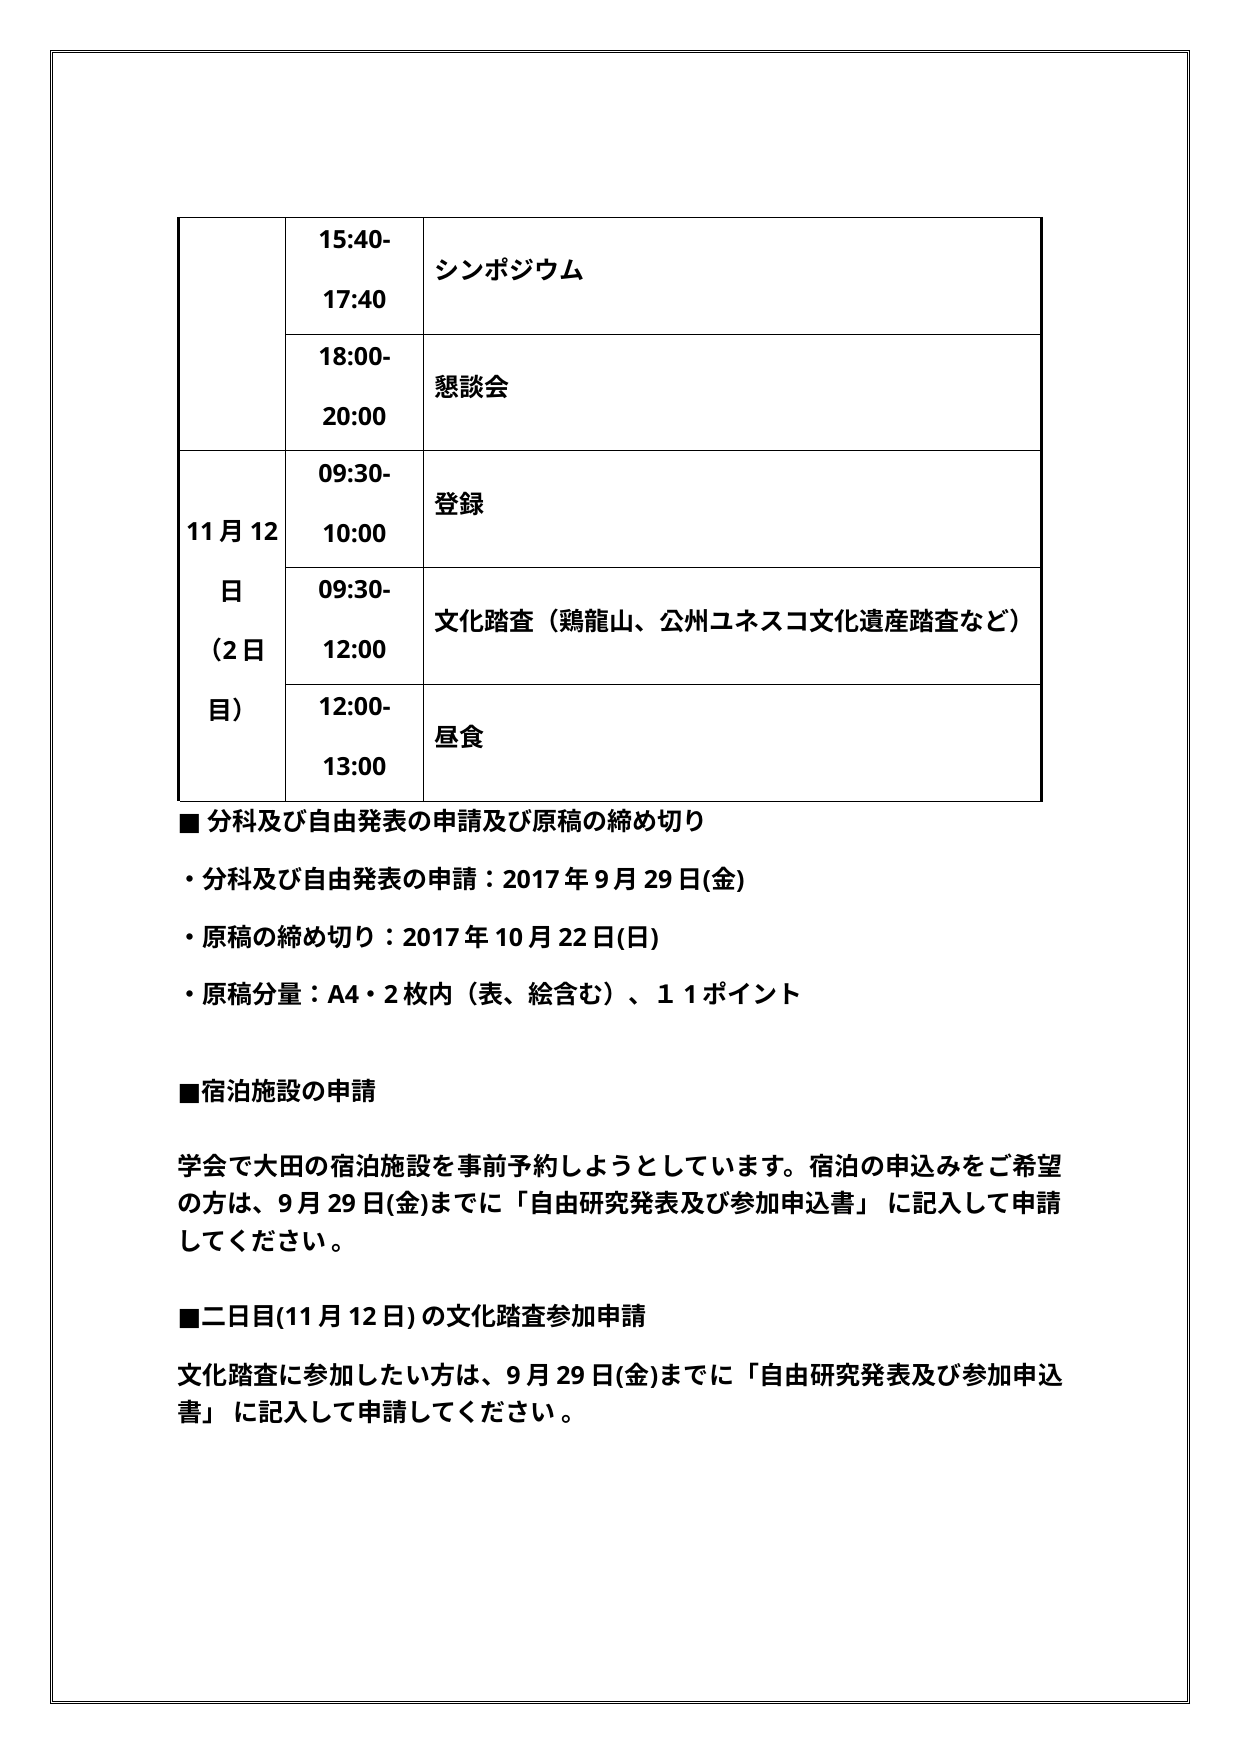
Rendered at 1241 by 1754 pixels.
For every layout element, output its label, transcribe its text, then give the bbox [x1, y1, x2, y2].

table_cell 文化踏査（鶏龍山、公州ユネスコ文化遺産踏査など） [424, 568, 1040, 684]
table_cell 登録 [424, 451, 1040, 567]
table_cell 昼食 [424, 685, 1040, 801]
text ■ 分科及び自由発表の申請及び原稿の締め切り ・分科及び自由発表の申請：2017年9月29日(金) ・原稿の締め切り：2017年10月22日(日) ・原稿分量：A4・2枚内（表、絵含む）、１1ポイント [177, 801, 1063, 1011]
text ■宿泊施設の申請 [177, 1070, 1063, 1108]
text ■二日目(11月12日) の文化踏査参加申請 [177, 1295, 1063, 1333]
table_cell 懇談会 [424, 335, 1040, 450]
text 文化踏査に参加したい方は、9月29日(金)までに「自由研究発表及び参加申込書」 に記入して申請してください 。 [177, 1354, 1063, 1429]
table_cell 15:40-17:40 [286, 218, 423, 333]
table_cell 18:00-20:00 [286, 335, 423, 450]
table_cell 09:30-10:00 [286, 451, 423, 567]
table_cell 09:30-12:00 [286, 568, 423, 684]
text 学会で大田の宿泊施設を事前予約しようとしています。宿泊の申込みをご希望の方は、9月29日(金)までに「自由研究発表及び参加申込書」 に記入して申請してください 。 [177, 1145, 1063, 1258]
table_cell 12:00-13:00 [286, 685, 423, 801]
table_cell 11月12日 （2日目） [180, 451, 285, 801]
table_cell シンポジウム [424, 218, 1040, 333]
